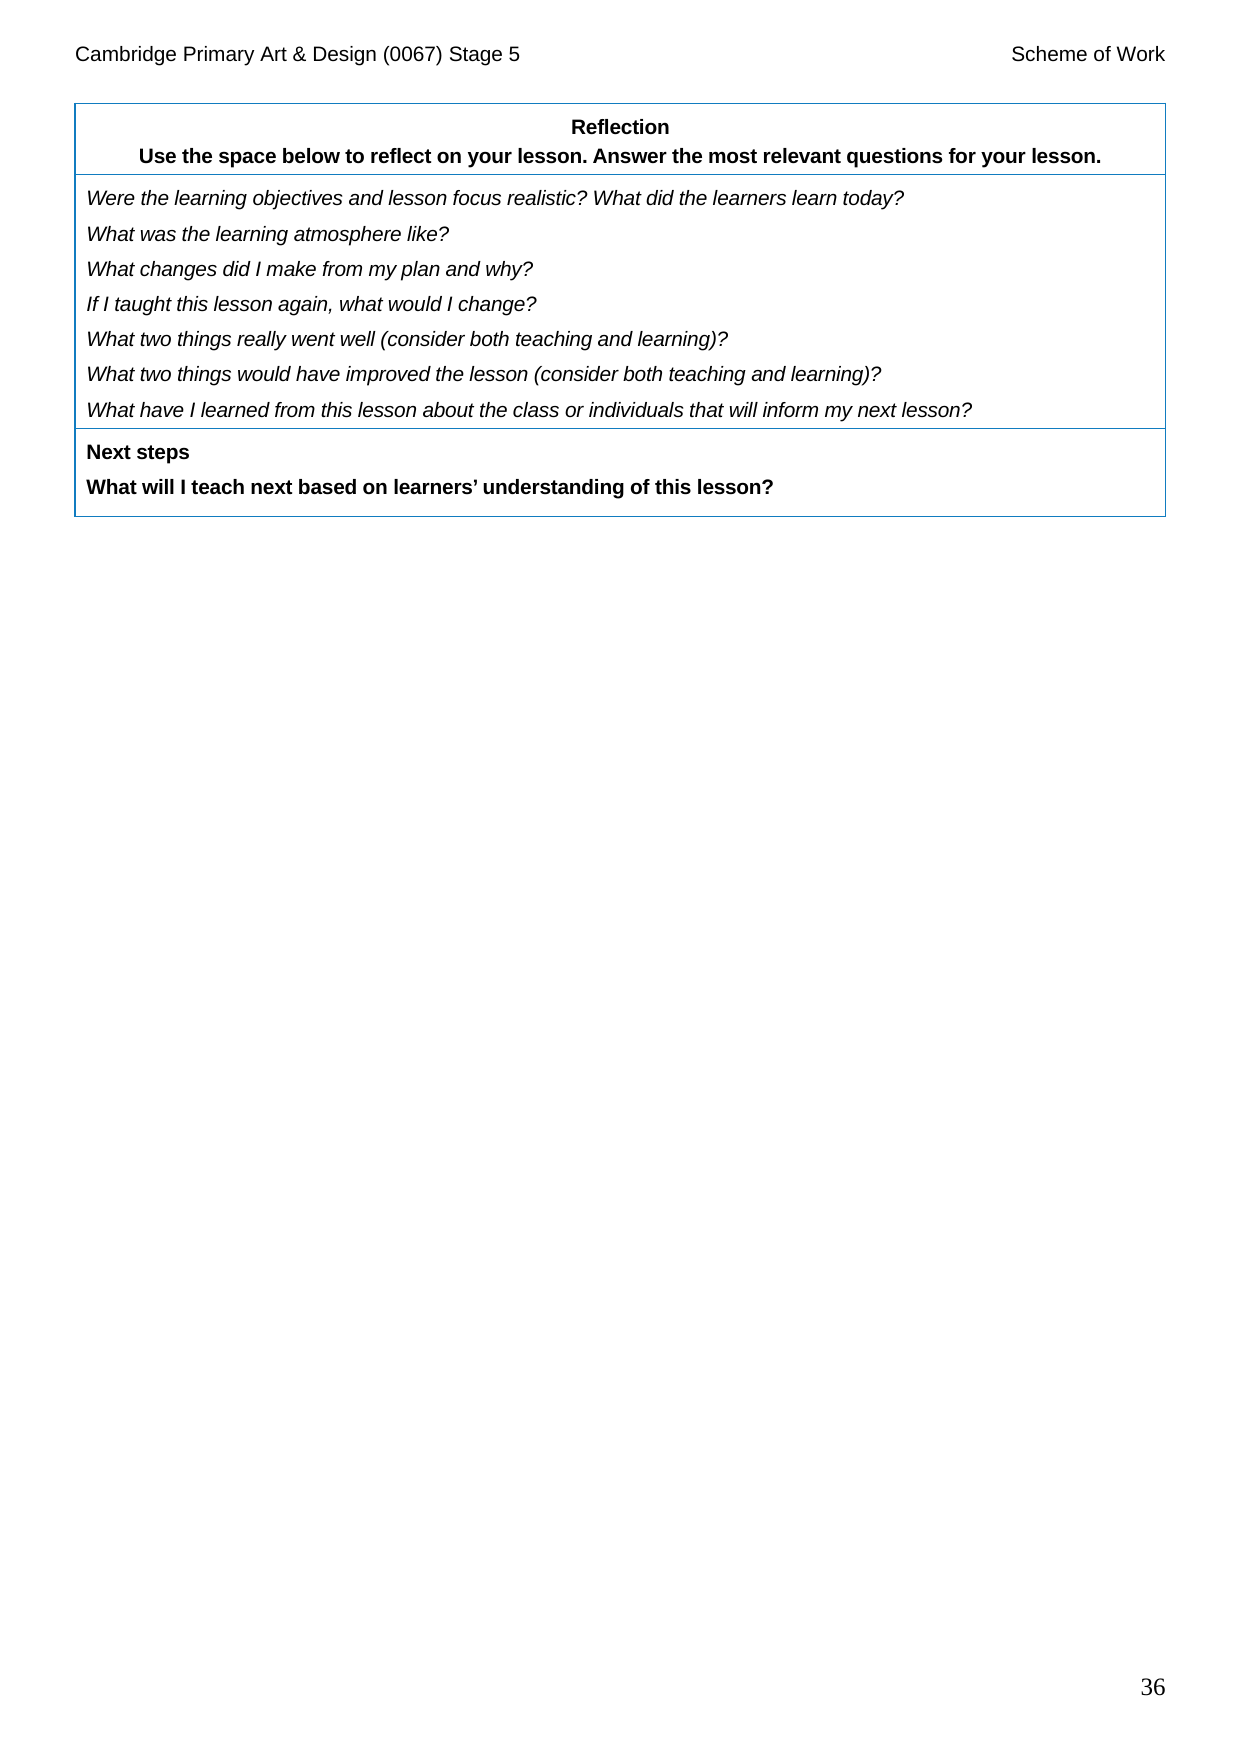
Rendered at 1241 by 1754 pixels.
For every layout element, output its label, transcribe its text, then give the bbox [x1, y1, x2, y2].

table_cell Were the learning objectives and lesson focus realistic? What did the learners learn today? What was the learning atmosphere like? What changes did I make from my plan and why? If I taught this lesson again, what would I change? What two things really went well (consider both teaching and learning)? What two things would have improved the lesson (consider both teaching and learning)? What have I learned from this lesson about the class or individuals that will inform my next lesson? [76, 175, 1165, 427]
table_cell Next steps What will I teach next based on learners’ understanding of this lesson? [76, 429, 1165, 516]
table_header Reflection Use the space below to reflect on your lesson. Answer the most relevant questions for your lesson. [76, 104, 1165, 174]
